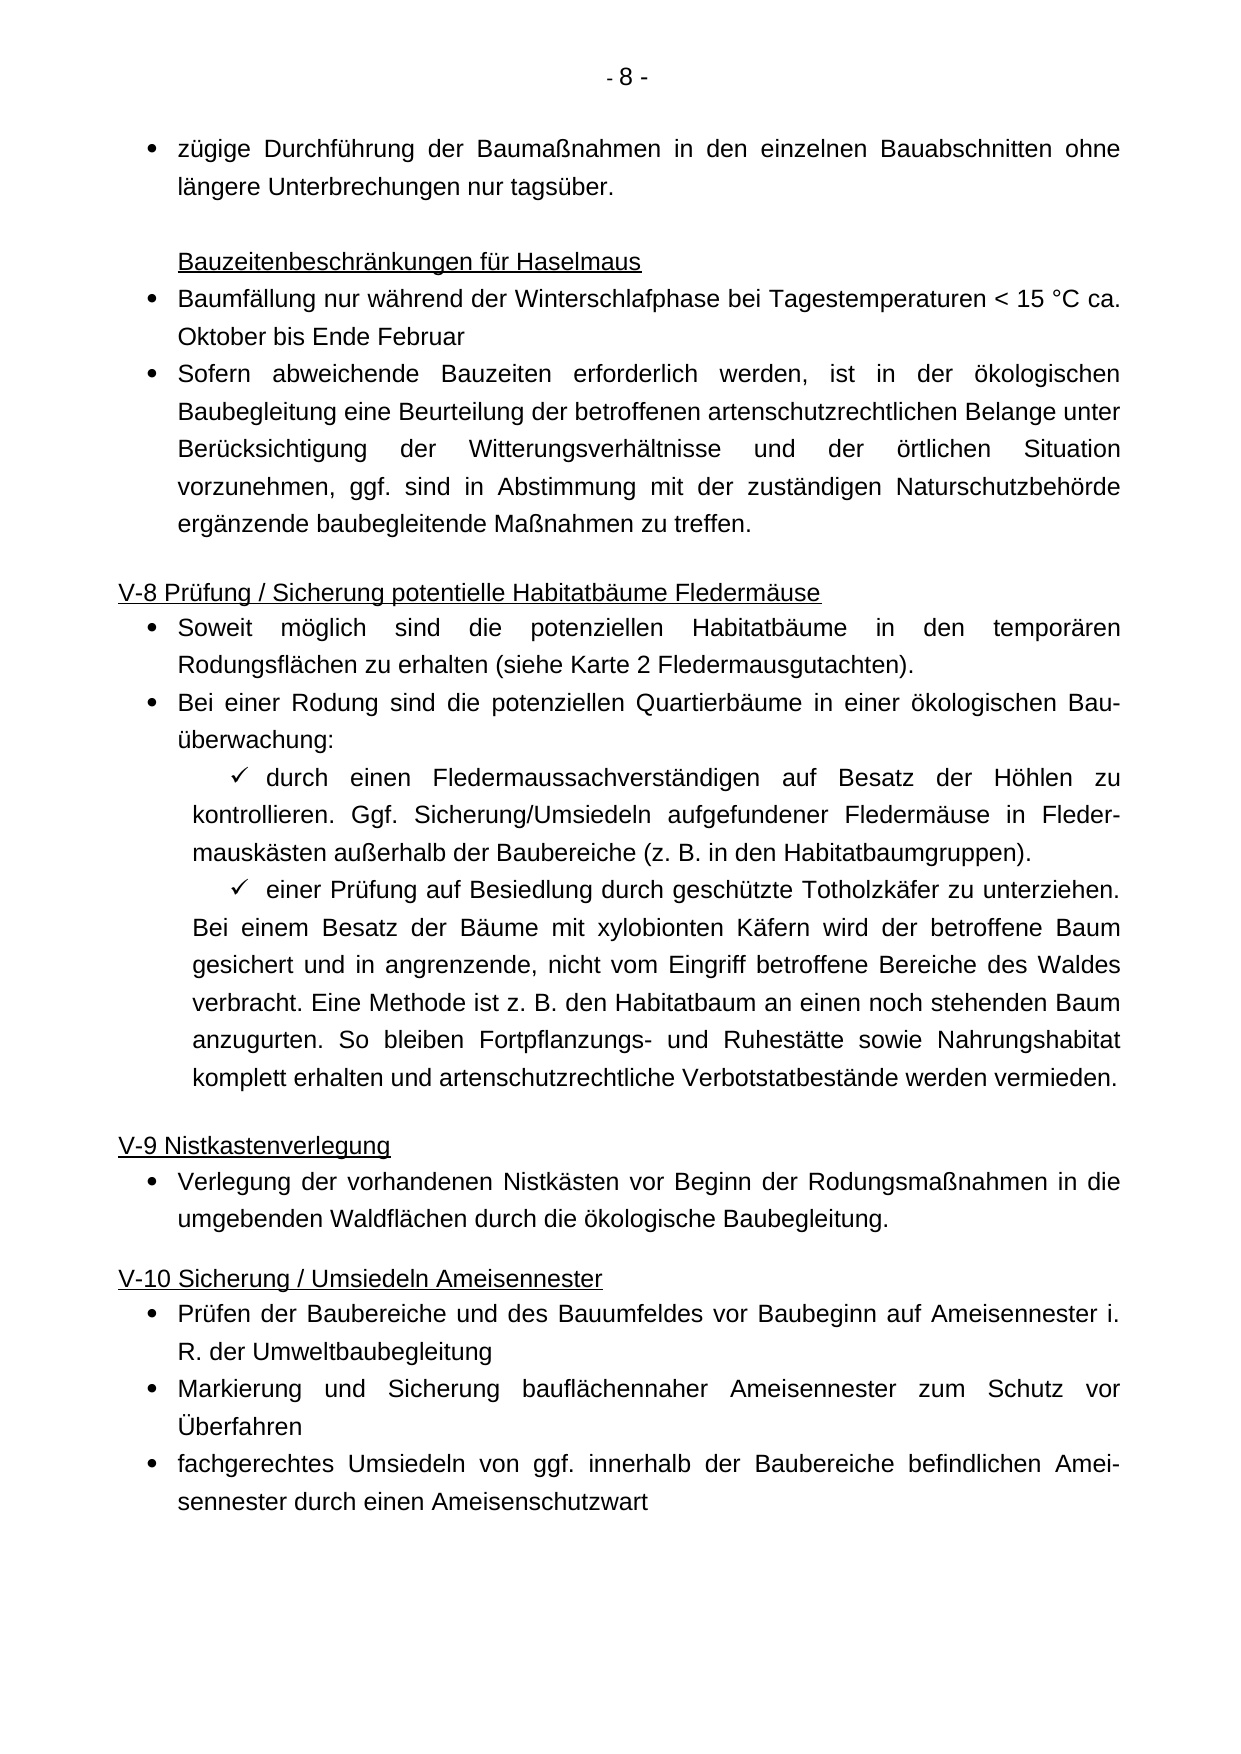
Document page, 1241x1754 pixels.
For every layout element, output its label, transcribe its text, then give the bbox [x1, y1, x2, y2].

text V-8 Prüfung / Sicherung potentielle Habitatbäume Fledermäuse [118, 577, 1122, 606]
list Bei einer Rodung sind die potenziellen Quartierbäume in einer ökologischen Bau-überwachung: [148, 681, 1122, 756]
list Sofern abweichende Bauzeiten erforderlich werden, ist in der ökologischen Baubegleitung eine Beurteilung der betroffenen artenschutzrechtlichen Belange unter Berücksichtigung der Witterungsverhältnisse und der örtlichen Situation vorzunehmen, ggf. sind in Abstimmung mit der zuständigen Naturschutzbehörde ergänzende baubegleitende Maßnahmen zu treffen. [148, 352, 1122, 540]
list Baumfällung nur während der Winterschlafphase bei Tagestemperaturen < 15 °C ca. Oktober bis Ende Februar [148, 277, 1122, 352]
list Markierung und Sicherung bauflächennaher Ameisennester zum Schutz vor Überfahren [148, 1367, 1122, 1442]
text Bauzeitenbeschränkungen für Haselmaus [177, 240, 1122, 277]
list zügige Durchführung der Baumaßnahmen in den einzelnen Bauabschnitten ohne längere Unterbrechungen nur tagsüber. [148, 127, 1122, 202]
text V-10 Sicherung / Umsiedeln Ameisennester [118, 1264, 1122, 1292]
list Soweit möglich sind die potenziellen Habitatbäume in den temporären Rodungsflächen zu erhalten (siehe Karte 2 Fledermausgutachten). [148, 606, 1122, 681]
list Prüfen der Baubereiche und des Bauumfeldes vor Baubeginn auf Ameisennester i. R. der Umweltbaubegleitung [148, 1292, 1122, 1367]
list einer Prüfung auf Besiedlung durch geschützte Totholzkäfer zu unterziehen. Bei einem Besatz der Bäume mit xylobionten Käfern wird der betroffene Baum gesichert und in angrenzende, nicht vom Eingriff betroffene Bereiche des Waldes verbracht. Eine Methode ist z. B. den Habitatbaum an einen noch stehenden Baum anzugurten. So bleiben Fortpflanzungs- und Ruhestätte sowie Nahrungshabitat komplett erhalten und artenschutzrechtliche Verbotstatbestände werden vermieden. [192, 869, 1122, 1094]
list Verlegung der vorhandenen Nistkästen vor Beginn der Rodungsmaßnahmen in die umgebenden Waldflächen durch die ökologische Baubegleitung. [148, 1160, 1122, 1235]
text V-9 Nistkastenverlegung [118, 1131, 1122, 1160]
list fachgerechtes Umsiedeln von ggf. innerhalb der Baubereiche befindlichen Amei-sennester durch einen Ameisenschutzwart [148, 1442, 1122, 1517]
list durch einen Fledermaussachverständigen auf Besatz der Höhlen zu kontrollieren. Ggf. Sicherung/Umsiedeln aufgefundener Fledermäuse in Fleder-mauskästen außerhalb der Baubereiche (z. B. in den Habitatbaumgruppen). [192, 756, 1122, 869]
